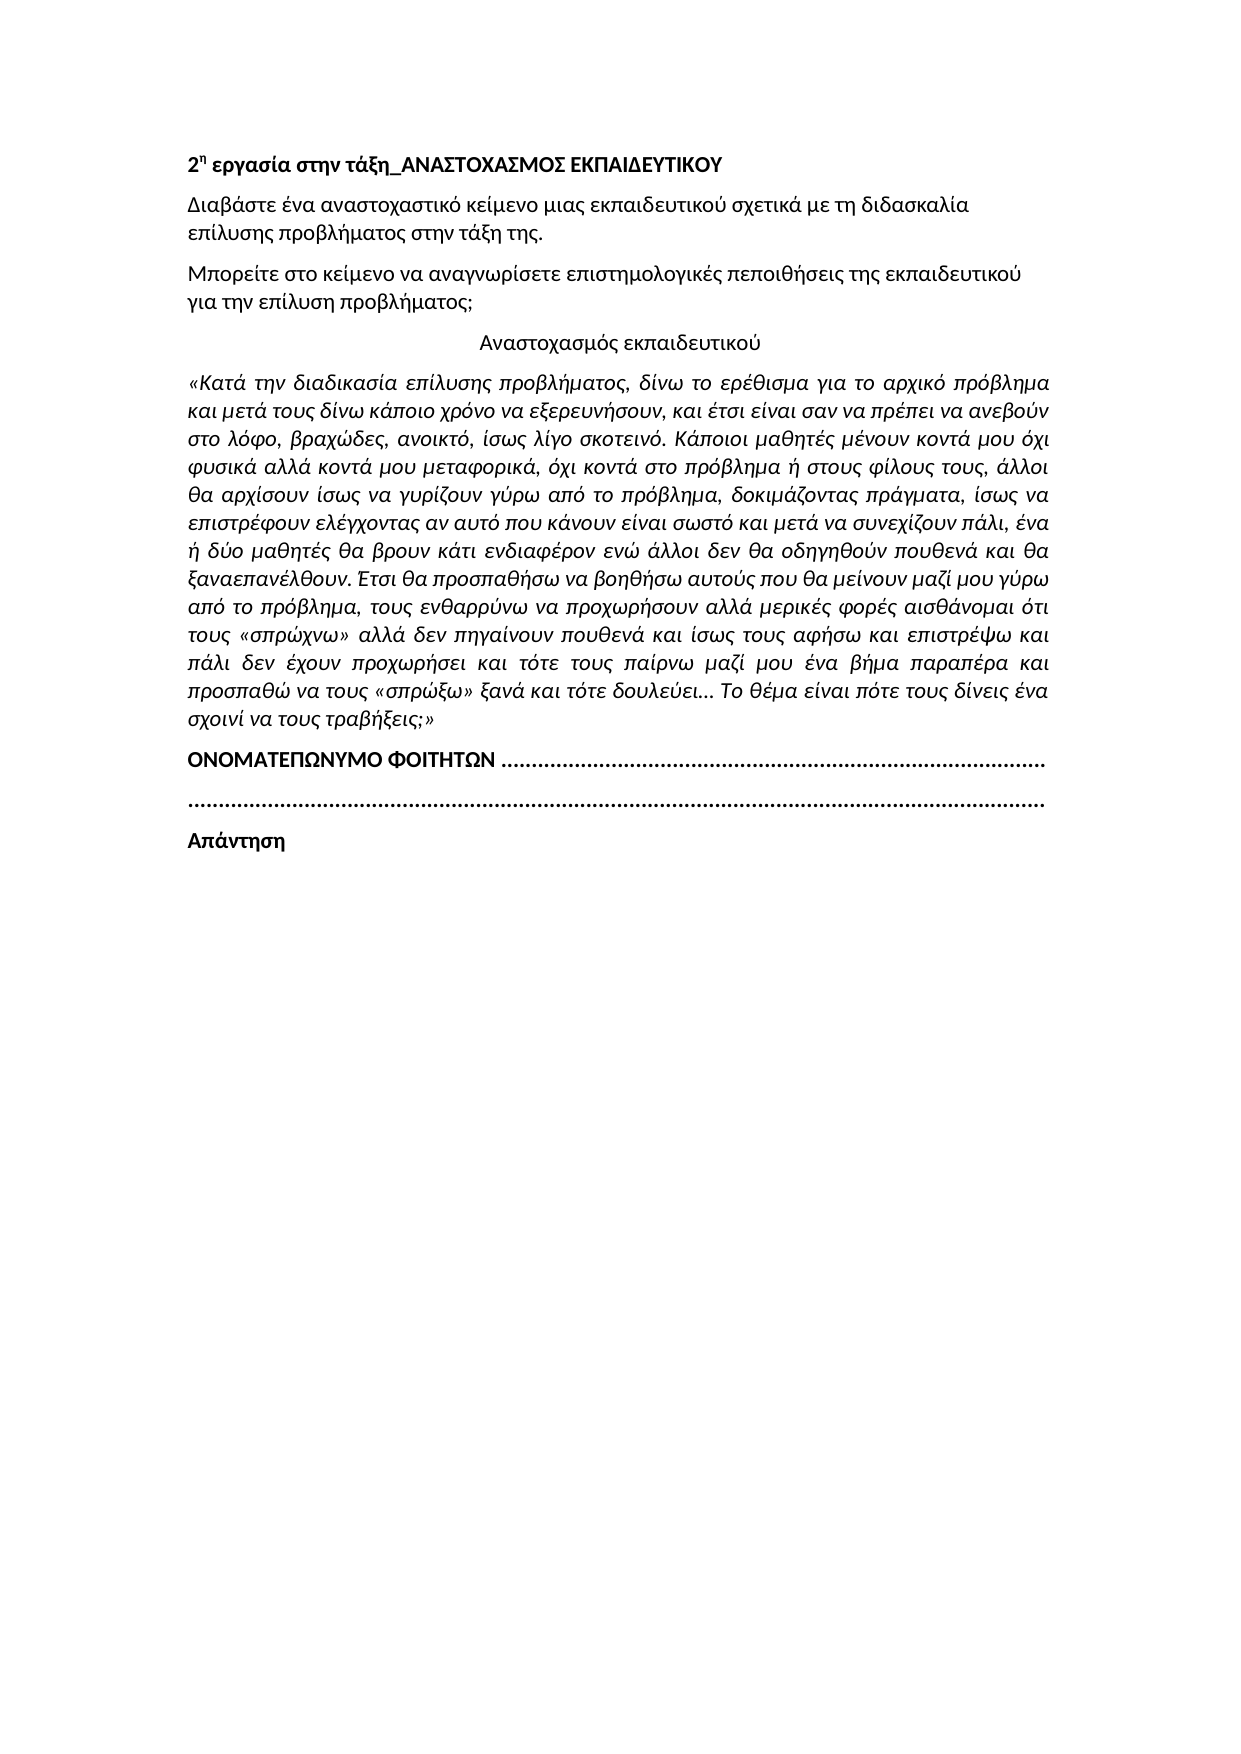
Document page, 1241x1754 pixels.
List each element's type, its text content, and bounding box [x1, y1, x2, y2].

text Απάντηση [187, 826, 1053, 854]
text ΟΝΟΜΑΤΕΠΩΝΥΜΟ ΦΟΙΤΗΤΩΝ ......................................................................................... [187, 745, 1053, 773]
text 2η εργασία στην τάξη_ΑΝΑΣΤΟΧΑΣΜΟΣ ΕΚΠΑΙΔΕΥΤΙΚΟΥ [187, 150, 1053, 178]
text «Κατά την διαδικασία επίλυσης προβλήματος, δίνω το ερέθισμα για το αρχικό πρόβλημα και μετά τους δίνω κάποιο χρόνο να εξερευνήσουν, και έτσι είναι σαν να πρέπει να ανεβούν στο λόφο, βραχώδες, ανοικτό, ίσως λίγο σκοτεινό. Κάποιοι μαθητές μένουν κοντά μου όχι φυσικά αλλά κοντά μου μεταφορικά, όχι κοντά στο πρόβλημα ή στους φίλους τους, άλλοι θα αρχίσουν ίσως να γυρίζουν γύρω από το πρόβλημα, δοκιμάζοντας πράγματα, ίσως να επιστρέφουν ελέγχοντας αν αυτό που κάνουν είναι σωστό και μετά να συνεχίζουν πάλι, ένα ή δύο μαθητές θα βρουν κάτι ενδιαφέρον ενώ άλλοι δεν θα οδηγηθούν πουθενά και θα ξαναεπανέλθουν. Έτσι θα προσπαθήσω να βοηθήσω αυτούς που θα μείνουν μαζί μου γύρω από το πρόβλημα, τους ενθαρρύνω να προχωρήσουν αλλά μερικές φορές αισθάνομαι ότι τους «σπρώχνω» αλλά δεν πηγαίνουν πουθενά και ίσως τους αφήσω και επιστρέψω και πάλι δεν έχουν προχωρήσει και τότε τους παίρνω μαζί μου ένα βήμα παραπέρα και προσπαθώ να τους «σπρώξω» ξανά και τότε δουλεύει… Το θέμα είναι πότε τους δίνεις ένα σχοινί να τους τραβήξεις;» [187, 368, 1053, 732]
text ............................................................................................................................................ [187, 785, 1053, 813]
text Αναστοχασμός εκπαιδευτικού [187, 328, 1053, 356]
text Μπορείτε στο κείμενο να αναγνωρίσετε επιστημολογικές πεποιθήσεις της εκπαιδευτικού για την επίλυση προβλήματος; [187, 259, 1053, 315]
text Διαβάστε ένα αναστοχαστικό κείμενο μιας εκπαιδευτικού σχετικά με τη διδασκαλία επίλυσης προβλήματος στην τάξη της. [187, 191, 1053, 247]
